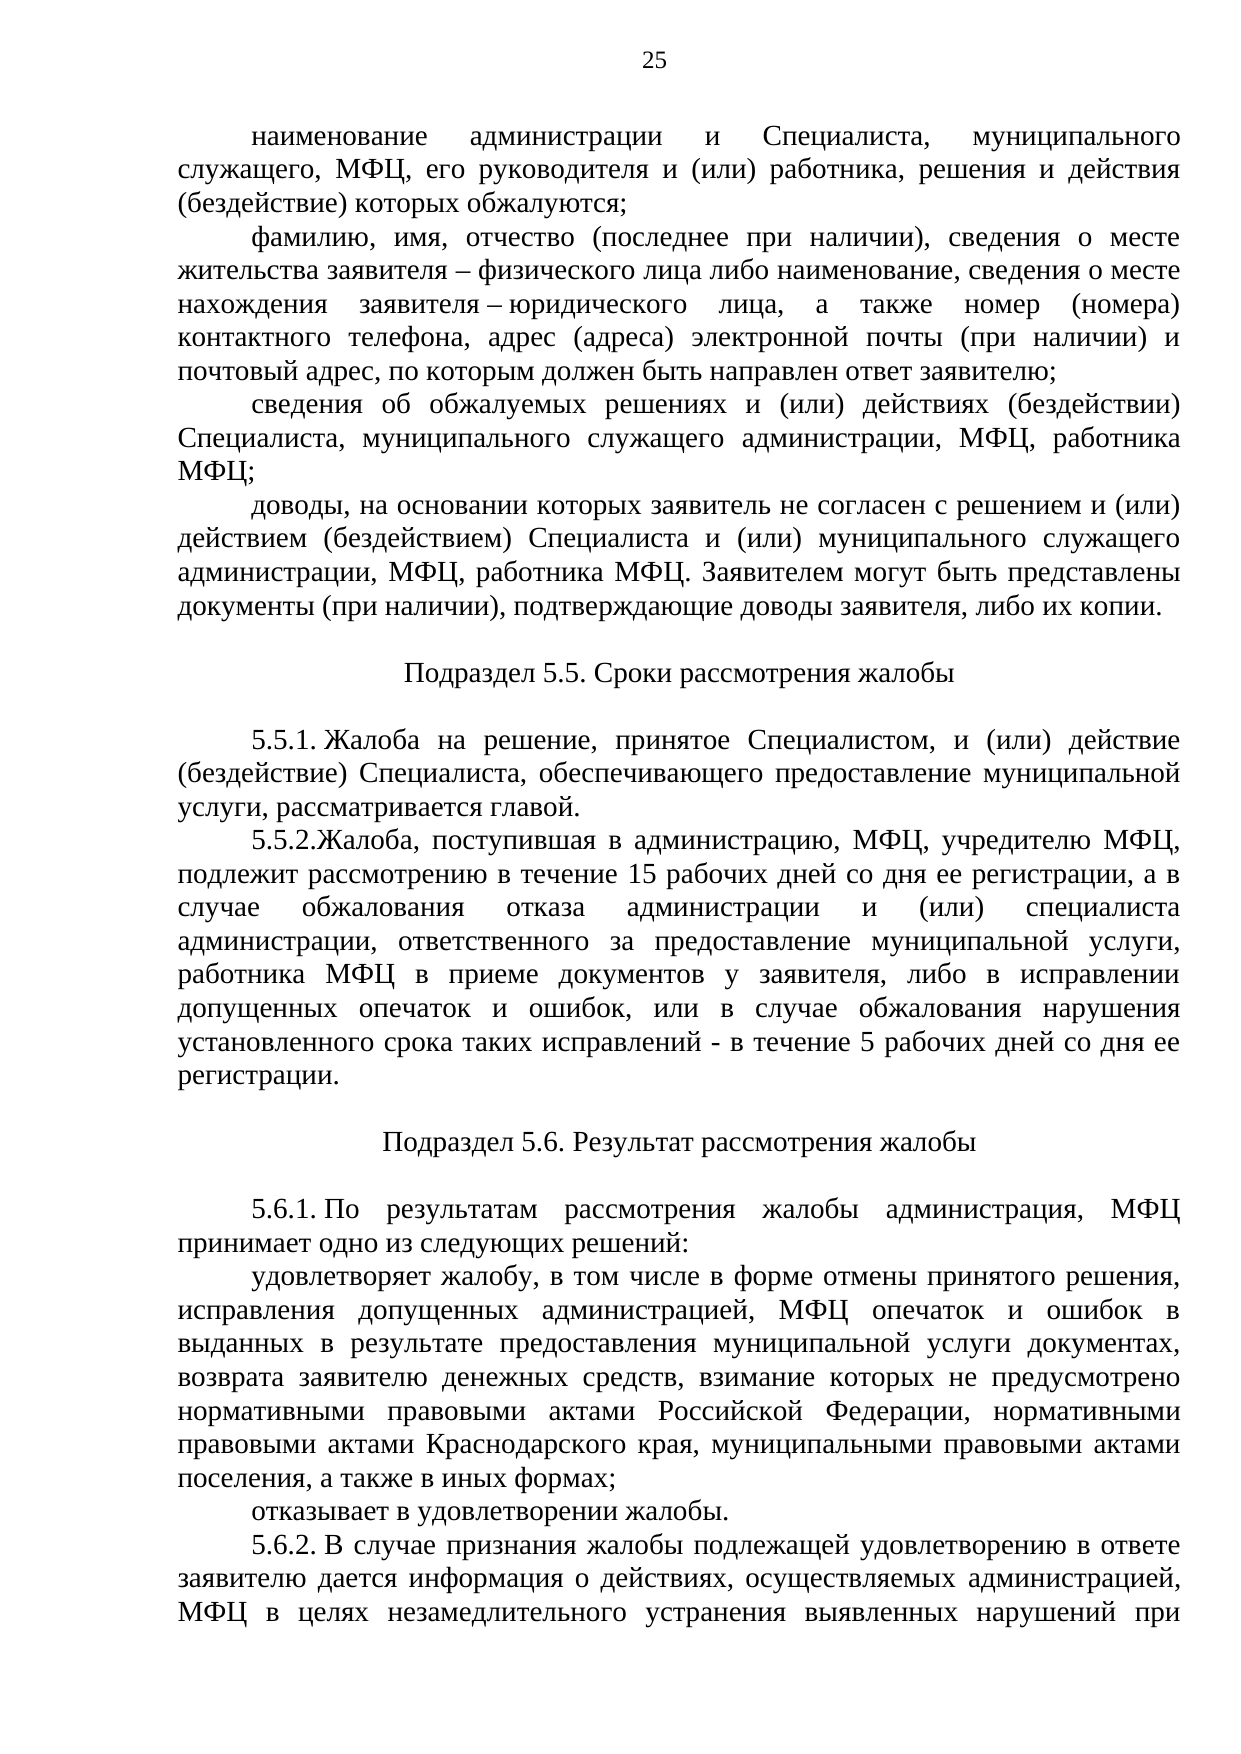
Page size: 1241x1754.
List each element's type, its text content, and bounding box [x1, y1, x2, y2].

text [177, 1527, 1181, 1627]
text удовлетворяет жалобу, в том числе в форме отмены принятого решения, исправления допущенных администрацией, МФЦ опечаток и ошибок в выданных в результате предоставления муниципальной услуги документах, возврата заявителю денежных средств, взимание которых не предусмотрено нормативными правовыми актами Российской Федерации, нормативными правовыми актами Краснодарского края, муниципальными правовыми актами поселения, а также в иных формах; [177, 1258, 1181, 1493]
text фамилию, имя, отчество (последнее при наличии), сведения о месте жительства заявителя – физического лица либо наименование, сведения о месте нахождения заявителя – юридического лица, а также номер (номера) контактного телефона, адрес (адреса) электронной почты (при наличии) и почтовый адрес, по которым должен быть направлен ответ заявителю; [177, 219, 1181, 386]
text Подраздел 5.5. Сроки рассмотрения жалобы [177, 655, 1181, 688]
text 5.5.2.Жалоба, поступившая в администрацию, МФЦ, учредителю МФЦ, подлежит рассмотрению в течение 15 рабочих дней со дня ее регистрации, а в случае обжалования отказа администрации и (или) специалиста администрации, ответственного за предоставление муниципальной услуги, работника МФЦ в приеме документов у заявителя, либо в исправлении допущенных опечаток и ошибок, или в случае обжалования нарушения установленного срока таких исправлений - в течение 5 рабочих дней со дня ее регистрации. [177, 822, 1181, 1091]
text сведения об обжалуемых решениях и (или) действиях (бездействии) Специалиста, муниципального служащего администрации, МФЦ, работника МФЦ; [177, 386, 1181, 487]
text 5.6.1. По результатам рассмотрения жалобы администрация, МФЦ принимает одно из следующих решений: [177, 1191, 1181, 1258]
text доводы, на основании которых заявитель не согласен с решением и (или) действием (бездействием) Специалиста и (или) муниципального служащего администрации, МФЦ, работника МФЦ. Заявителем могут быть представлены документы (при наличии), подтверждающие доводы заявителя, либо их копии. [177, 487, 1181, 621]
text наименование администрации и Специалиста, муниципального служащего, МФЦ, его руководителя и (или) работника, решения и действия (бездействие) которых обжалуются; [177, 118, 1181, 219]
text Подраздел 5.6. Результат рассмотрения жалобы [177, 1124, 1181, 1158]
text отказывает в удовлетворении жалобы. [177, 1493, 1181, 1527]
text 5.5.1. Жалоба на решение, принятое Специалистом, и (или) действие (бездействие) Специалиста, обеспечивающего предоставление муниципальной услуги, рассматривается главой. [177, 722, 1181, 822]
